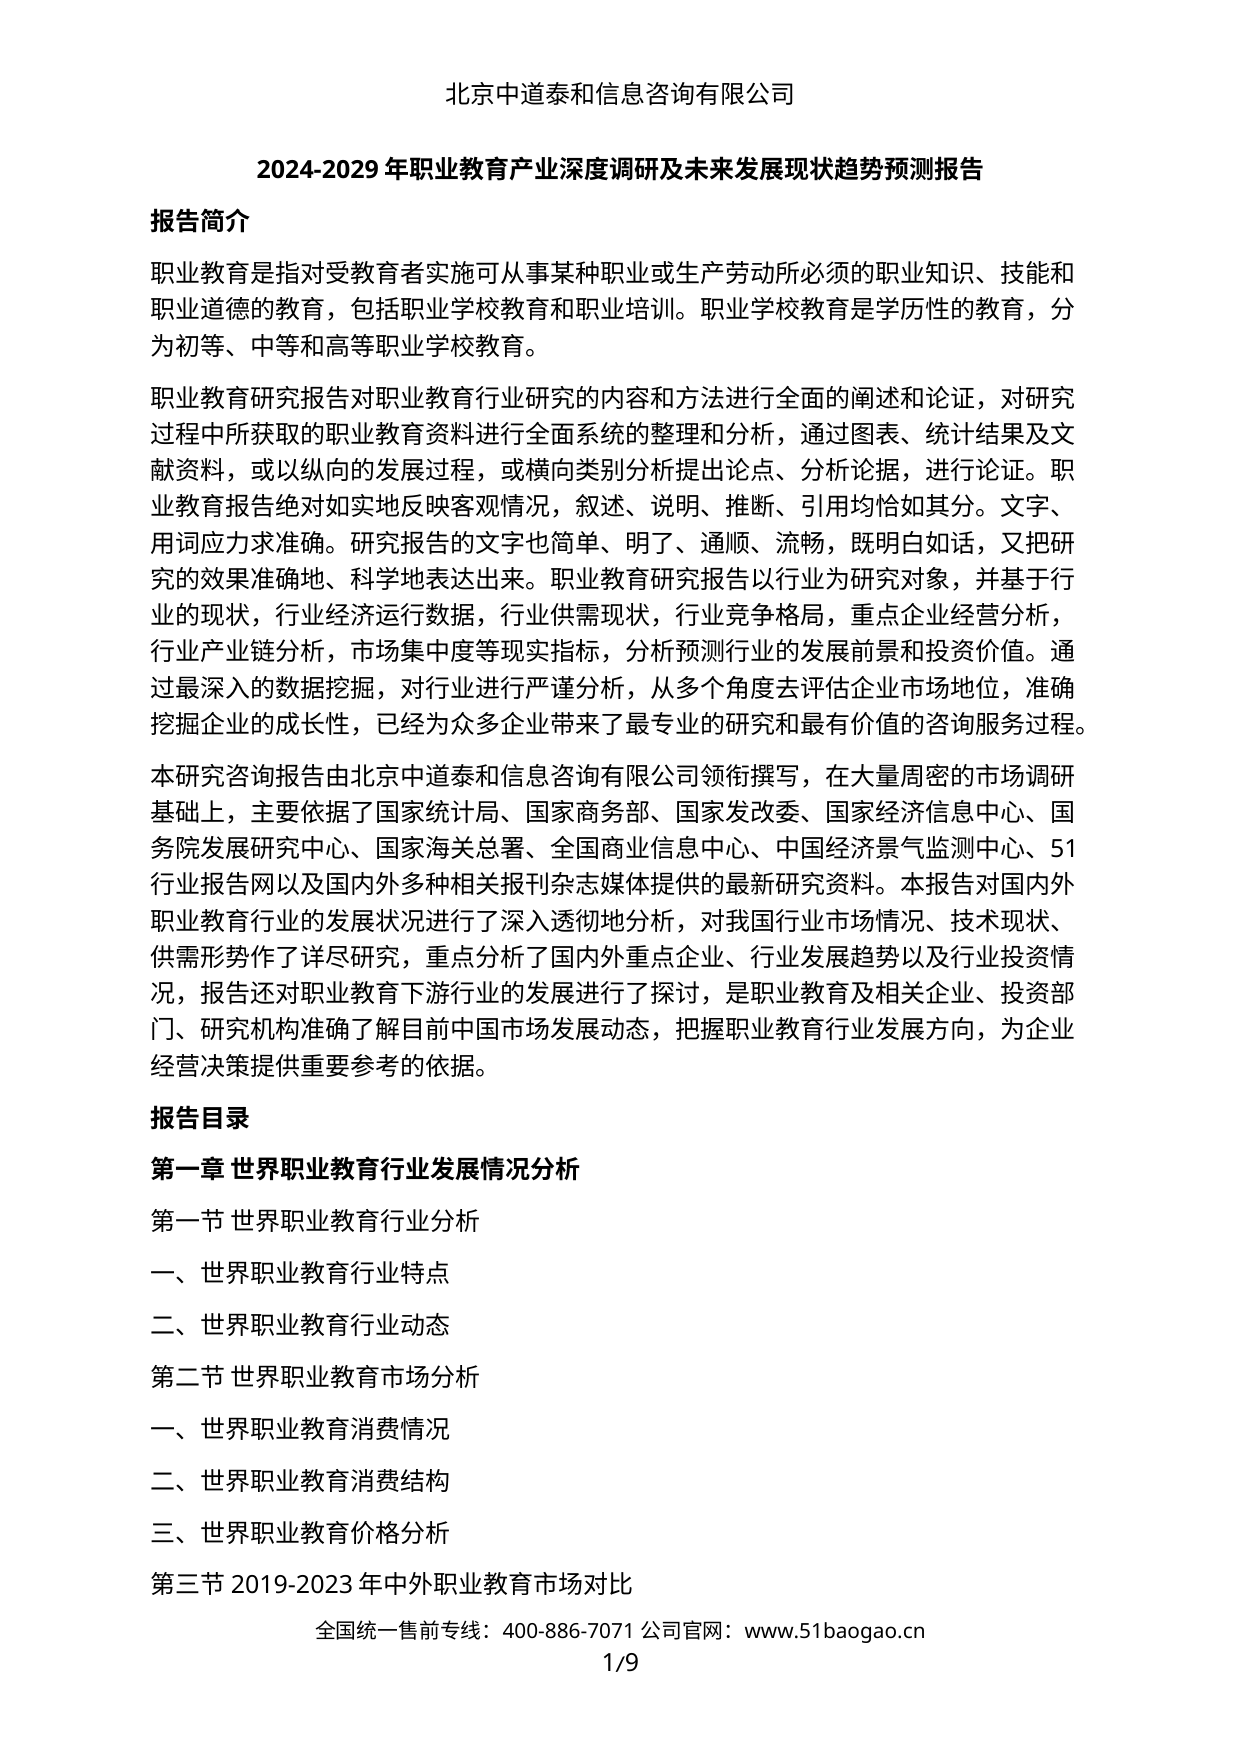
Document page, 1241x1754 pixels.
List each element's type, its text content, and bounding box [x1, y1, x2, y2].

text 职业教育是指对受教育者实施可从事某种职业或生产劳动所必须的职业知识、技能和职业道德的教育，包括职业学校教育和职业培训。职业学校教育是学历性的教育，分为初等、中等和高等职业学校教育。 [150, 254, 1090, 362]
text 本研究咨询报告由北京中道泰和信息咨询有限公司领衔撰写，在大量周密的市场调研基础上，主要依据了国家统计局、国家商务部、国家发改委、国家经济信息中心、国务院发展研究中心、国家海关总署、全国商业信息中心、中国经济景气监测中心、51行业报告网以及国内外多种相关报刊杂志媒体提供的最新研究资料。本报告对国内外职业教育行业的发展状况进行了深入透彻地分析，对我国行业市场情况、技术现状、供需形势作了详尽研究，重点分析了国内外重点企业、行业发展趋势以及行业投资情况，报告还对职业教育下游行业的发展进行了探讨，是职业教育及相关企业、投资部门、研究机构准确了解目前中国市场发展动态，把握职业教育行业发展方向，为企业经营决策提供重要参考的依据。 [150, 756, 1090, 1082]
text 二、世界职业教育消费结构 [150, 1461, 1090, 1497]
text 报告目录 [150, 1098, 1090, 1134]
text 一、世界职业教育消费情况 [150, 1409, 1090, 1446]
text 第一节 世界职业教育行业分析 [150, 1202, 1090, 1238]
text 三、世界职业教育价格分析 [150, 1513, 1090, 1549]
text 报告简介 [150, 202, 1090, 238]
text 2024-2029年职业教育产业深度调研及未来发展现状趋势预测报告 [150, 150, 1090, 186]
text 职业教育研究报告对职业教育行业研究的内容和方法进行全面的阐述和论证，对研究过程中所获取的职业教育资料进行全面系统的整理和分析，通过图表、统计结果及文献资料，或以纵向的发展过程，或横向类别分析提出论点、分析论据，进行论证。职业教育报告绝对如实地反映客观情况，叙述、说明、推断、引用均恰如其分。文字、用词应力求准确。研究报告的文字也简单、明了、通顺、流畅，既明白如话，又把研究的效果准确地、科学地表达出来。职业教育研究报告以行业为研究对象，并基于行业的现状，行业经济运行数据，行业供需现状，行业竞争格局，重点企业经营分析，行业产业链分析，市场集中度等现实指标，分析预测行业的发展前景和投资价值。通过最深入的数据挖掘，对行业进行严谨分析，从多个角度去评估企业市场地位，准确挖掘企业的成长性，已经为众多企业带来了最专业的研究和最有价值的咨询服务过程。 [150, 378, 1090, 741]
text 二、世界职业教育行业动态 [150, 1306, 1090, 1342]
text 一、世界职业教育行业特点 [150, 1254, 1090, 1290]
text 第二节 世界职业教育市场分析 [150, 1357, 1090, 1394]
text 第三节 2019-2023年中外职业教育市场对比 [150, 1565, 1090, 1601]
text 第一章 世界职业教育行业发展情况分析 [150, 1150, 1090, 1186]
